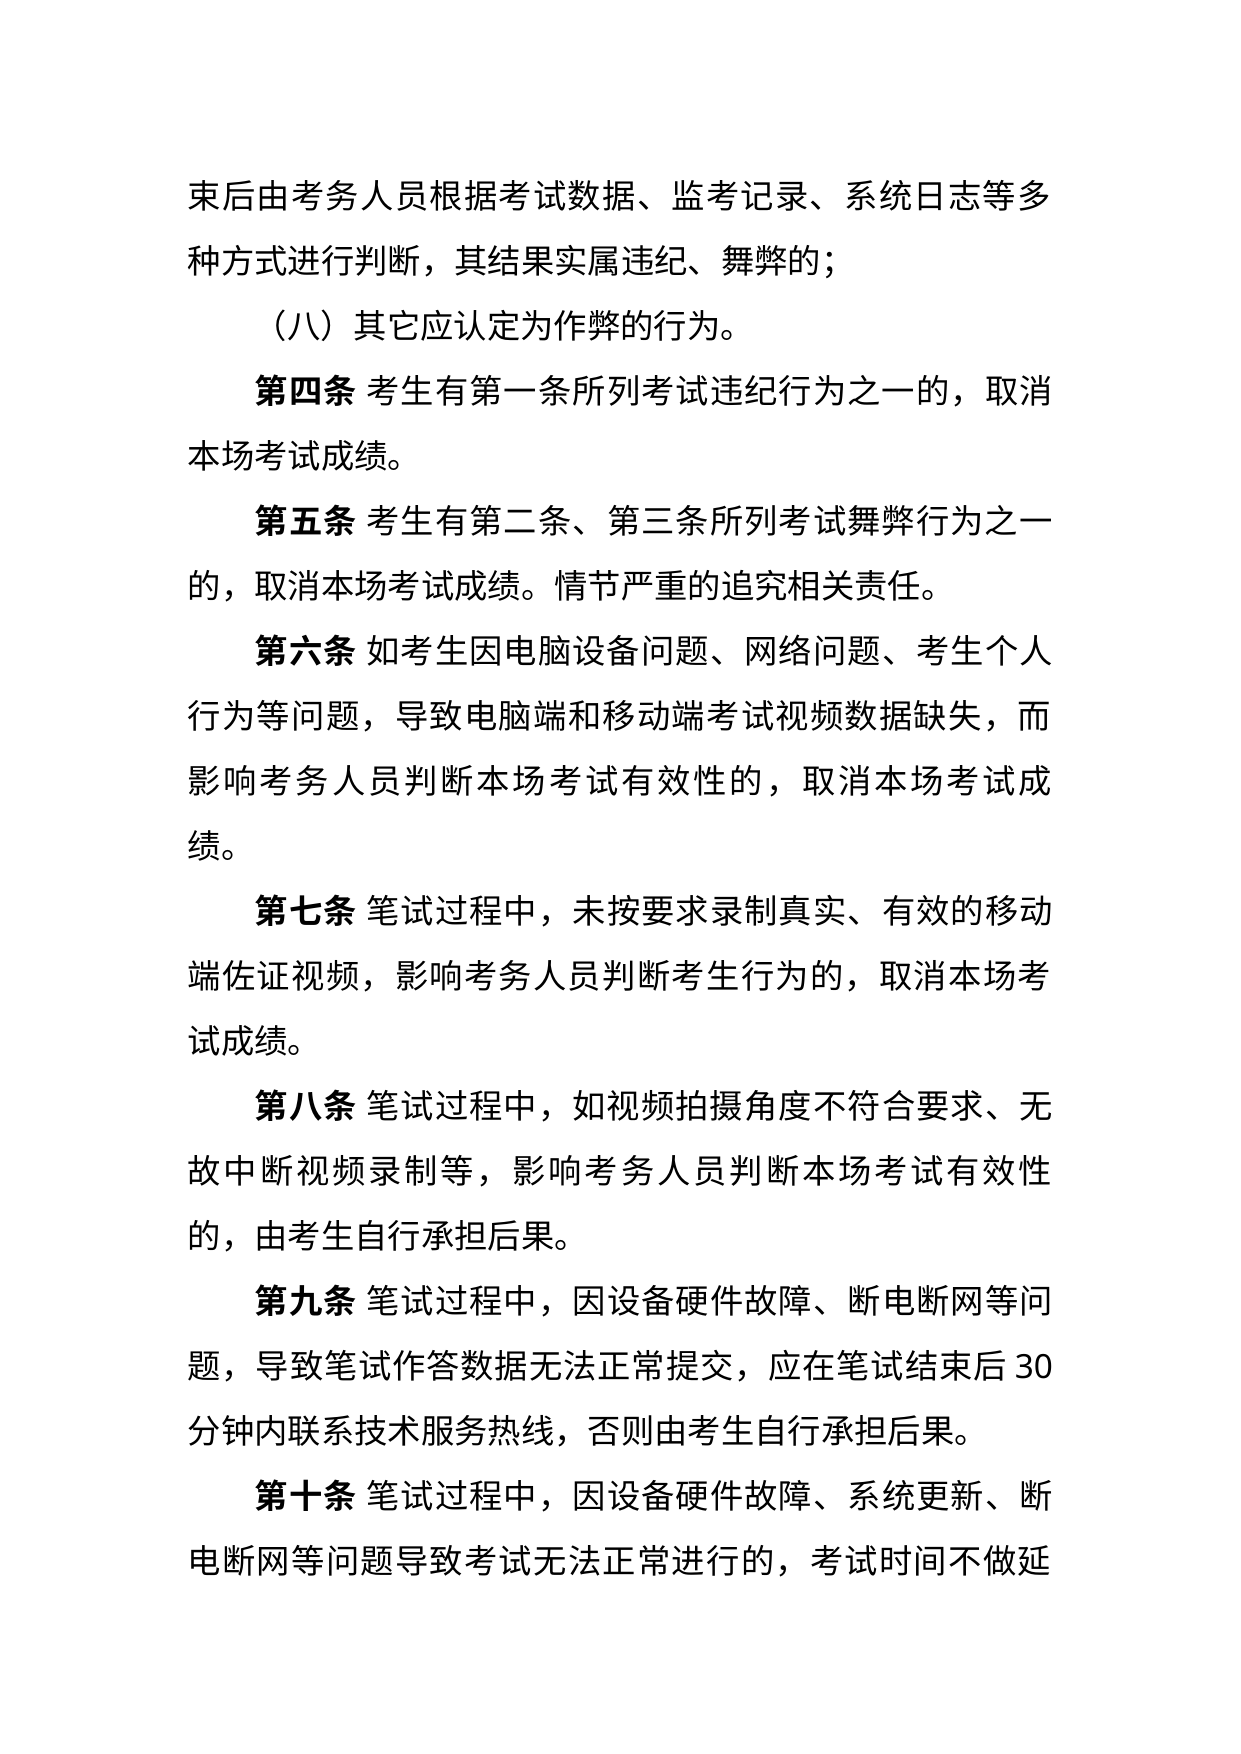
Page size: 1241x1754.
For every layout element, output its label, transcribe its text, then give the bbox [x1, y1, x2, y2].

text 第四条 考生有第一条所列考试违纪行为之一的，取消本场考试成绩。 [187, 357, 1053, 487]
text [187, 162, 1053, 292]
text 第六条 如考生因电脑设备问题、网络问题、考生个人行为等问题，导致电脑端和移动端考试视频数据缺失，而影响考务人员判断本场考试有效性的，取消本场考试成绩。 [187, 617, 1053, 877]
text 第七条 笔试过程中，未按要求录制真实、有效的移动端佐证视频，影响考务人员判断考生行为的，取消本场考试成绩。 [187, 877, 1053, 1072]
text 第五条 考生有第二条、第三条所列考试舞弊行为之一的，取消本场考试成绩。情节严重的追究相关责任。 [187, 487, 1053, 617]
text 第八条 笔试过程中，如视频拍摄角度不符合要求、无故中断视频录制等，影响考务人员判断本场考试有效性的，由考生自行承担后果。 [187, 1072, 1053, 1267]
text （八）其它应认定为作弊的行为。 [187, 292, 1053, 357]
text 第九条 笔试过程中，因设备硬件故障、断电断网等问题，导致笔试作答数据无法正常提交，应在笔试结束后30分钟内联系技术服务热线，否则由考生自行承担后果。 [187, 1267, 1053, 1462]
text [187, 1462, 1053, 1592]
